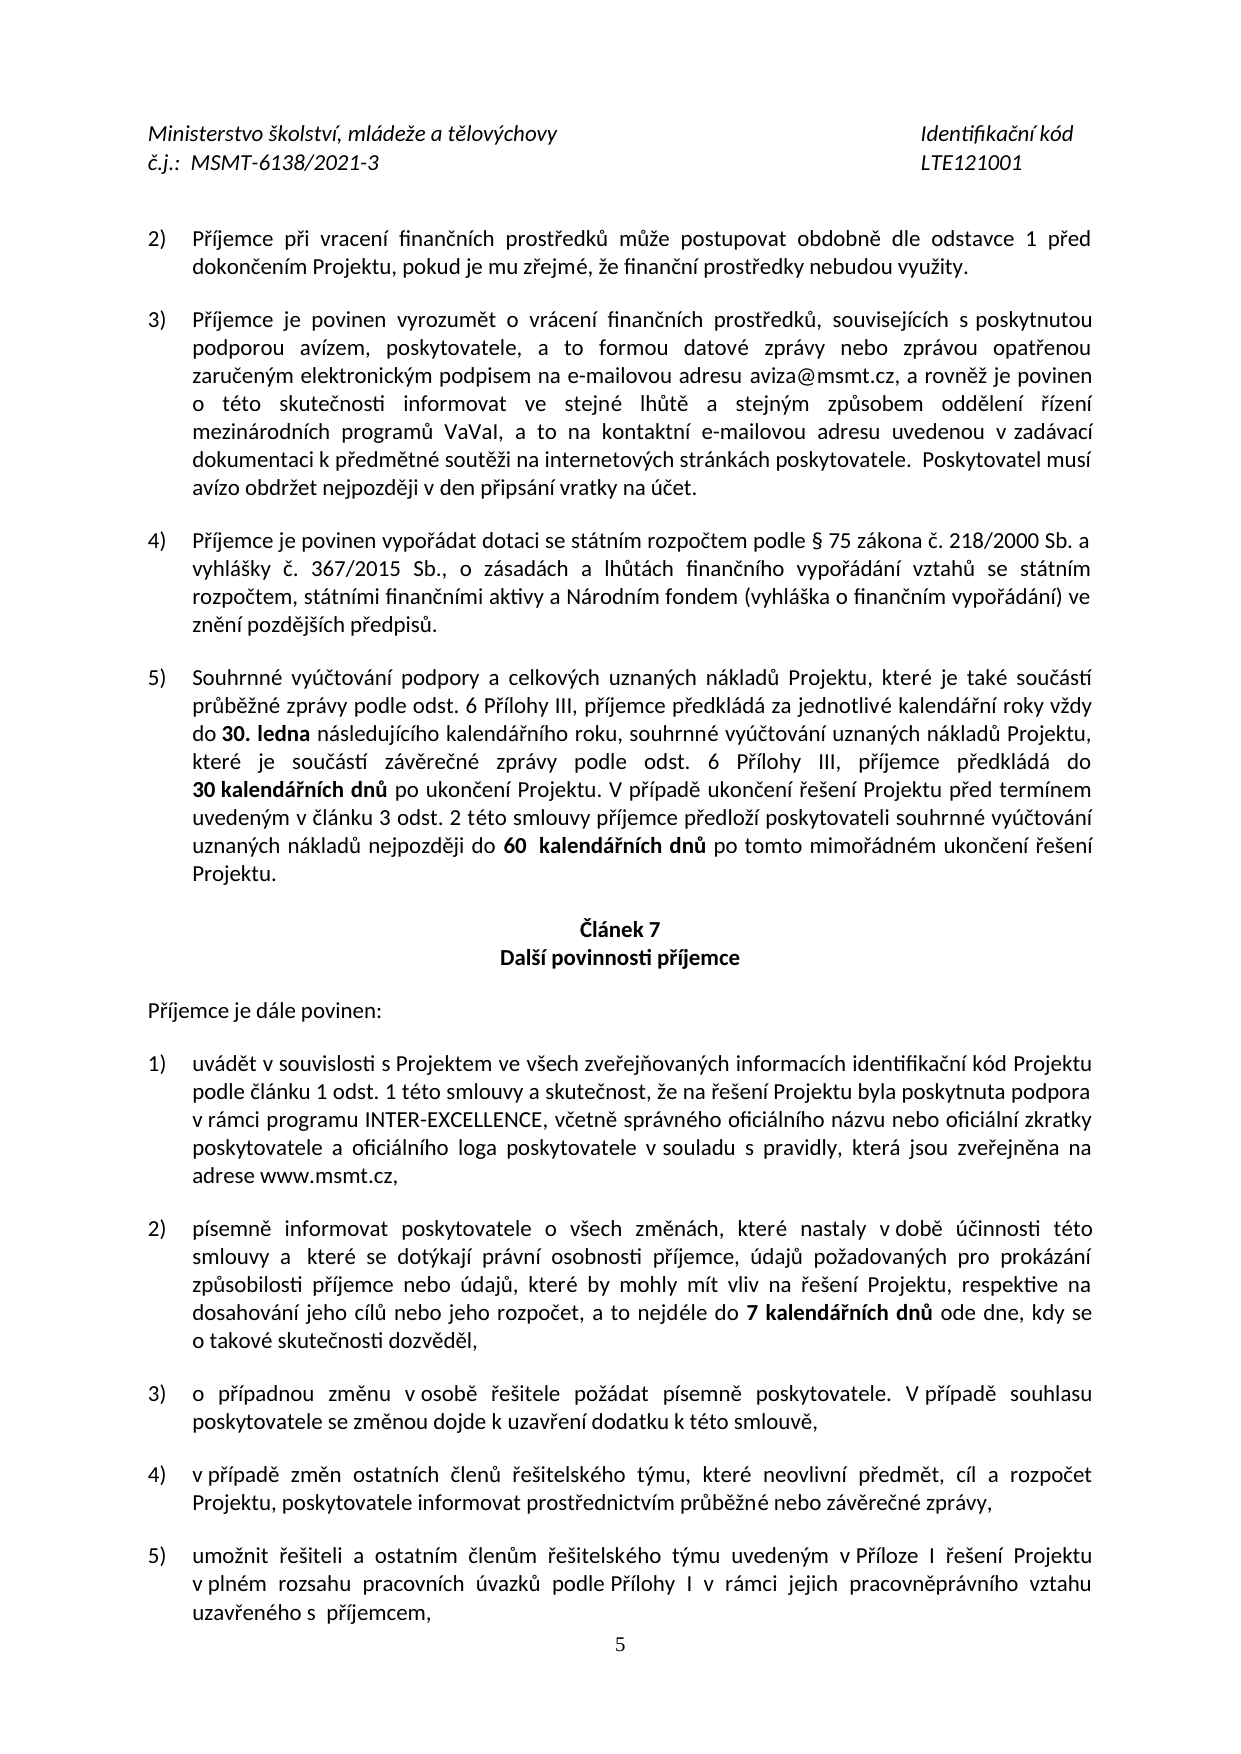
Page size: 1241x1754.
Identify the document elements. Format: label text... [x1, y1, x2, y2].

text Příjemce je dále povinen: [148, 996, 1093, 1024]
text Článek 7 [148, 915, 1093, 943]
list o případnou změnu v osobě řešitele požádat písemně poskytovatele. V případě souhlasu poskytovatele se změnou dojde k uzavření dodatku k této smlouvě, [148, 1379, 1093, 1436]
text Další povinnosti příjemce [148, 943, 1093, 971]
list Souhrnné vyúčtování podpory a celkových uznaných nákladů Projektu, které je také součástí průběžné zprávy podle odst. 6 Přílohy III, příjemce předkládá za jednotlivé kalendářní roky vždy do 30. ledna následujícího kalendářního roku, souhrnné vyúčtování uznaných nákladů Projektu, které je součástí závěrečné zprávy podle odst. 6 Přílohy III, příjemce předkládá do 30 kalendářních dnů po ukončení Projektu. V případě ukončení řešení Projektu před termínem uvedeným v článku 3 odst. 2 této smlouvy příjemce předloží poskytovateli souhrnné vyúčtování uznaných nákladů nejpozději do 60 kalendářních dnů po tomto mimořádném ukončení řešení Projektu. [148, 663, 1093, 887]
list Příjemce je povinen vypořádat dotaci se státním rozpočtem podle § 75 zákona č. 218/2000 Sb. a vyhlášky č. 367/2015 Sb., o zásadách a lhůtách finančního vypořádání vztahů se státním rozpočtem, státními finančními aktivy a Národním fondem (vyhláška o finančním vypořádání) ve znění pozdějších předpisů. [148, 526, 1093, 638]
list v případě změn ostatních členů řešitelského týmu, které neovlivní předmět, cíl a rozpočet Projektu, poskytovatele informovat prostřednictvím průběžné nebo závěrečné zprávy, [148, 1461, 1093, 1517]
list uvádět v souvislosti s Projektem ve všech zveřejňovaných informacích identifikační kód Projektu podle článku 1 odst. 1 této smlouvy a skutečnost, že na řešení Projektu byla poskytnuta podpora v rámci programu INTER-EXCELLENCE, včetně správného oficiálního názvu nebo oficiální zkratky poskytovatele a oficiálního loga poskytovatele v souladu s pravidly, která jsou zveřejněna na adrese www.msmt.cz, [148, 1049, 1093, 1189]
list Příjemce při vracení finančních prostředků může postupovat obdobně dle odstavce 1 před dokončením Projektu, pokud je mu zřejmé, že finanční prostředky nebudou využity. [148, 224, 1093, 280]
list Příjemce je povinen vyrozumět o vrácení finančních prostředků, souvisejících s poskytnutou podporou avízem, poskytovatele, a to formou datové zprávy nebo zprávou opatřenou zaručeným elektronickým podpisem na e-mailovou adresu aviza@msmt.cz, a rovněž je povinen o této skutečnosti informovat ve stejné lhůtě a stejným způsobem oddělení řízení mezinárodních programů VaVaI, a to na kontaktní e-mailovou adresu uvedenou v zadávací dokumentaci k předmětné soutěži na internetových stránkách poskytovatele. Poskytovatel musí avízo obdržet nejpozději v den připsání vratky na účet. [148, 305, 1093, 501]
list umožnit řešiteli a ostatním členům řešitelského týmu uvedeným v Příloze I řešení Projektu v plném rozsahu pracovních úvazků podle Přílohy I v rámci jejich pracovněprávního vztahu uzavřeného s příjemcem, [148, 1542, 1093, 1626]
list písemně informovat poskytovatele o všech změnách, které nastaly v době účinnosti této smlouvy a které se dotýkají právní osobnosti příjemce, údajů požadovaných pro prokázání způsobilosti příjemce nebo údajů, které by mohly mít vliv na řešení Projektu, respektive na dosahování jeho cílů nebo jeho rozpočet, a to nejdéle do 7 kalendářních dnů ode dne, kdy se o takové skutečnosti dozvěděl, [148, 1214, 1093, 1354]
